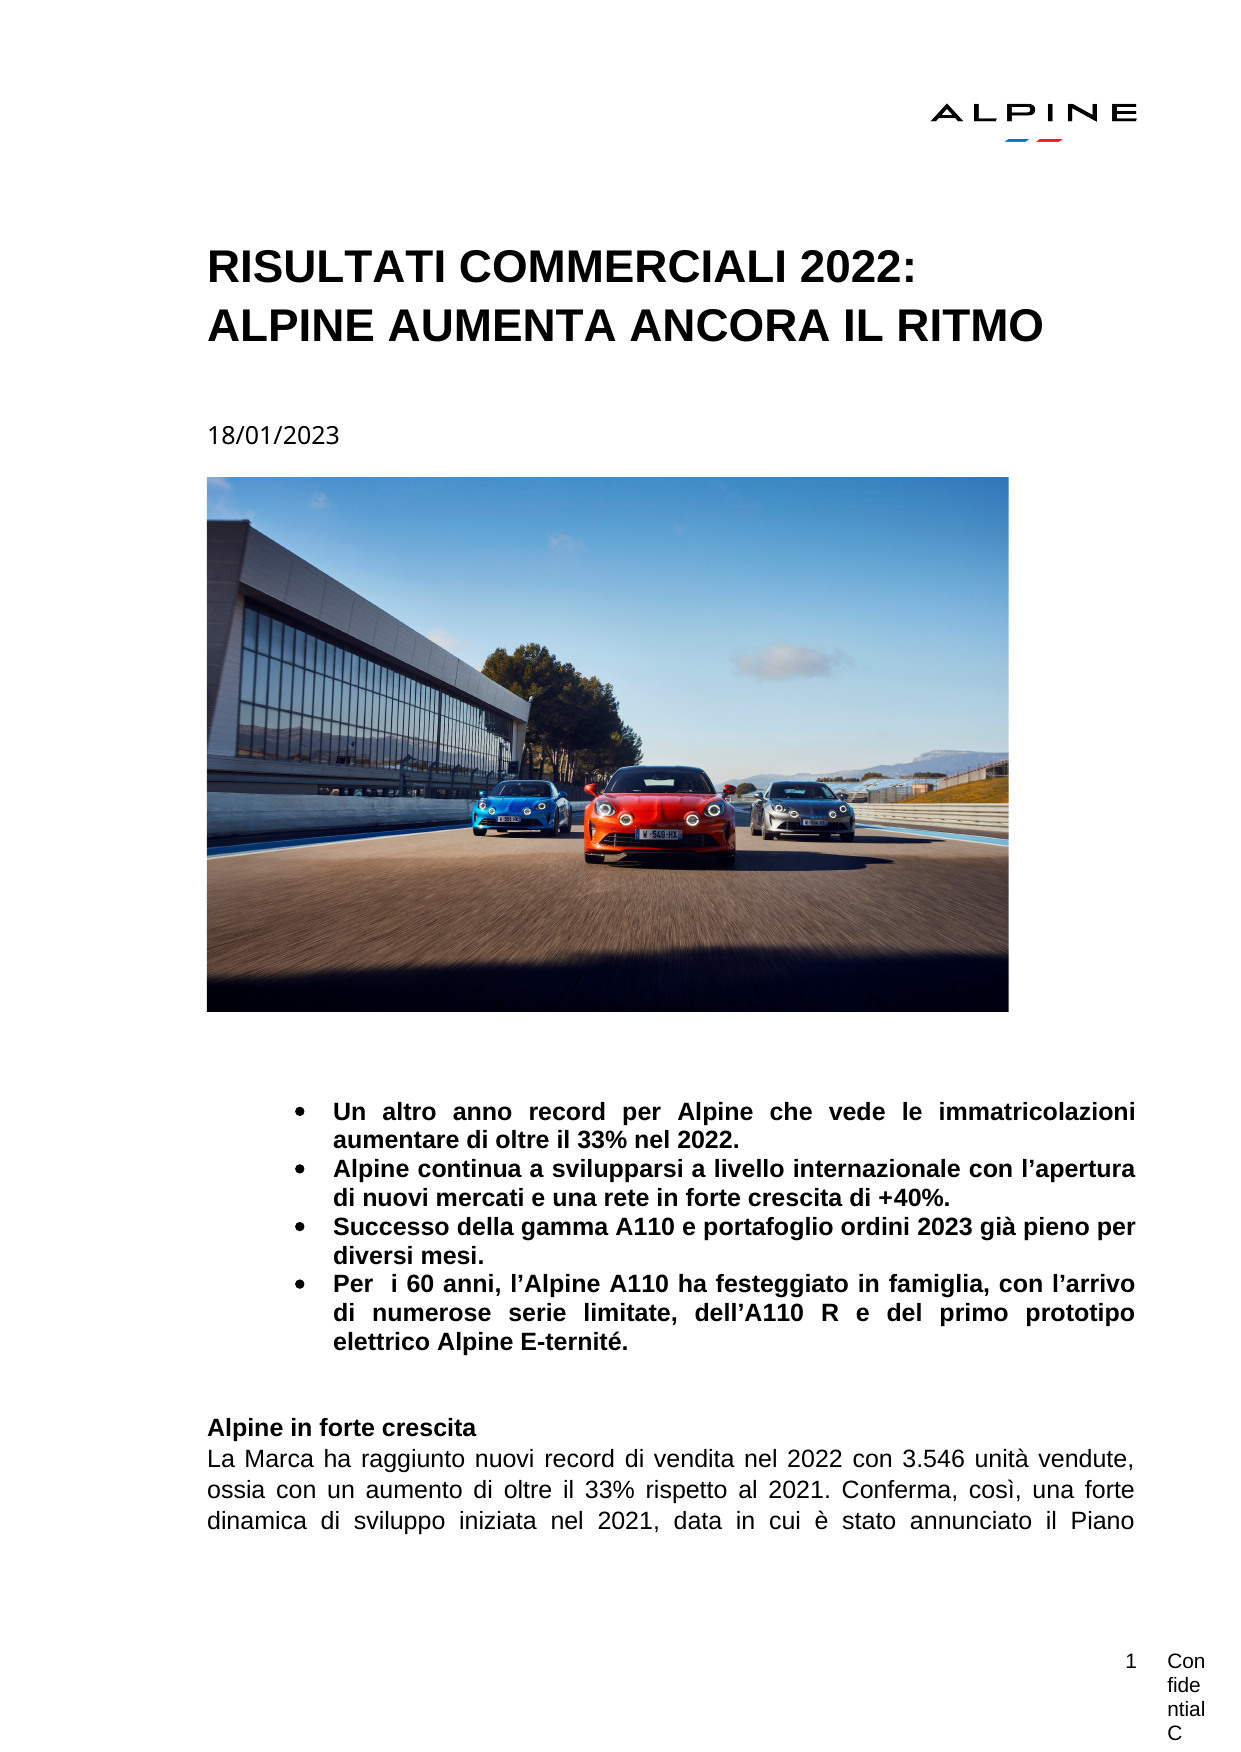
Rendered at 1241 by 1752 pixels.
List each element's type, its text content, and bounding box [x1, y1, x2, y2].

picture [206, 477, 1009, 1012]
title RISULTATI commerciali 2022: [207, 236, 1137, 294]
title ALPINE aumenta ancora il ritmo [207, 294, 1137, 353]
text Alpine in forte crescita [207, 1413, 1137, 1442]
list Alpine continua a svilupparsi a livello internazionale con l’apertura di nuovi mercati e una rete in forte crescita di +40%. [295, 1154, 1137, 1212]
picture [930, 103, 1137, 142]
list Successo della gamma A110 e portafoglio ordini 2023 già pieno per diversi mesi. [295, 1212, 1137, 1269]
list Un altro anno record per Alpine che vede le immatricolazioni aumentare di oltre il 33% nel 2022. [295, 1097, 1137, 1154]
list Per i 60 anni, l’Alpine A110 ha festeggiato in famiglia, con l’arrivo di numerose serie limitate, dell’A110 R e del primo prototipo elettrico Alpine E-ternité. [295, 1269, 1137, 1356]
text 18/01/2023 [207, 411, 1137, 453]
